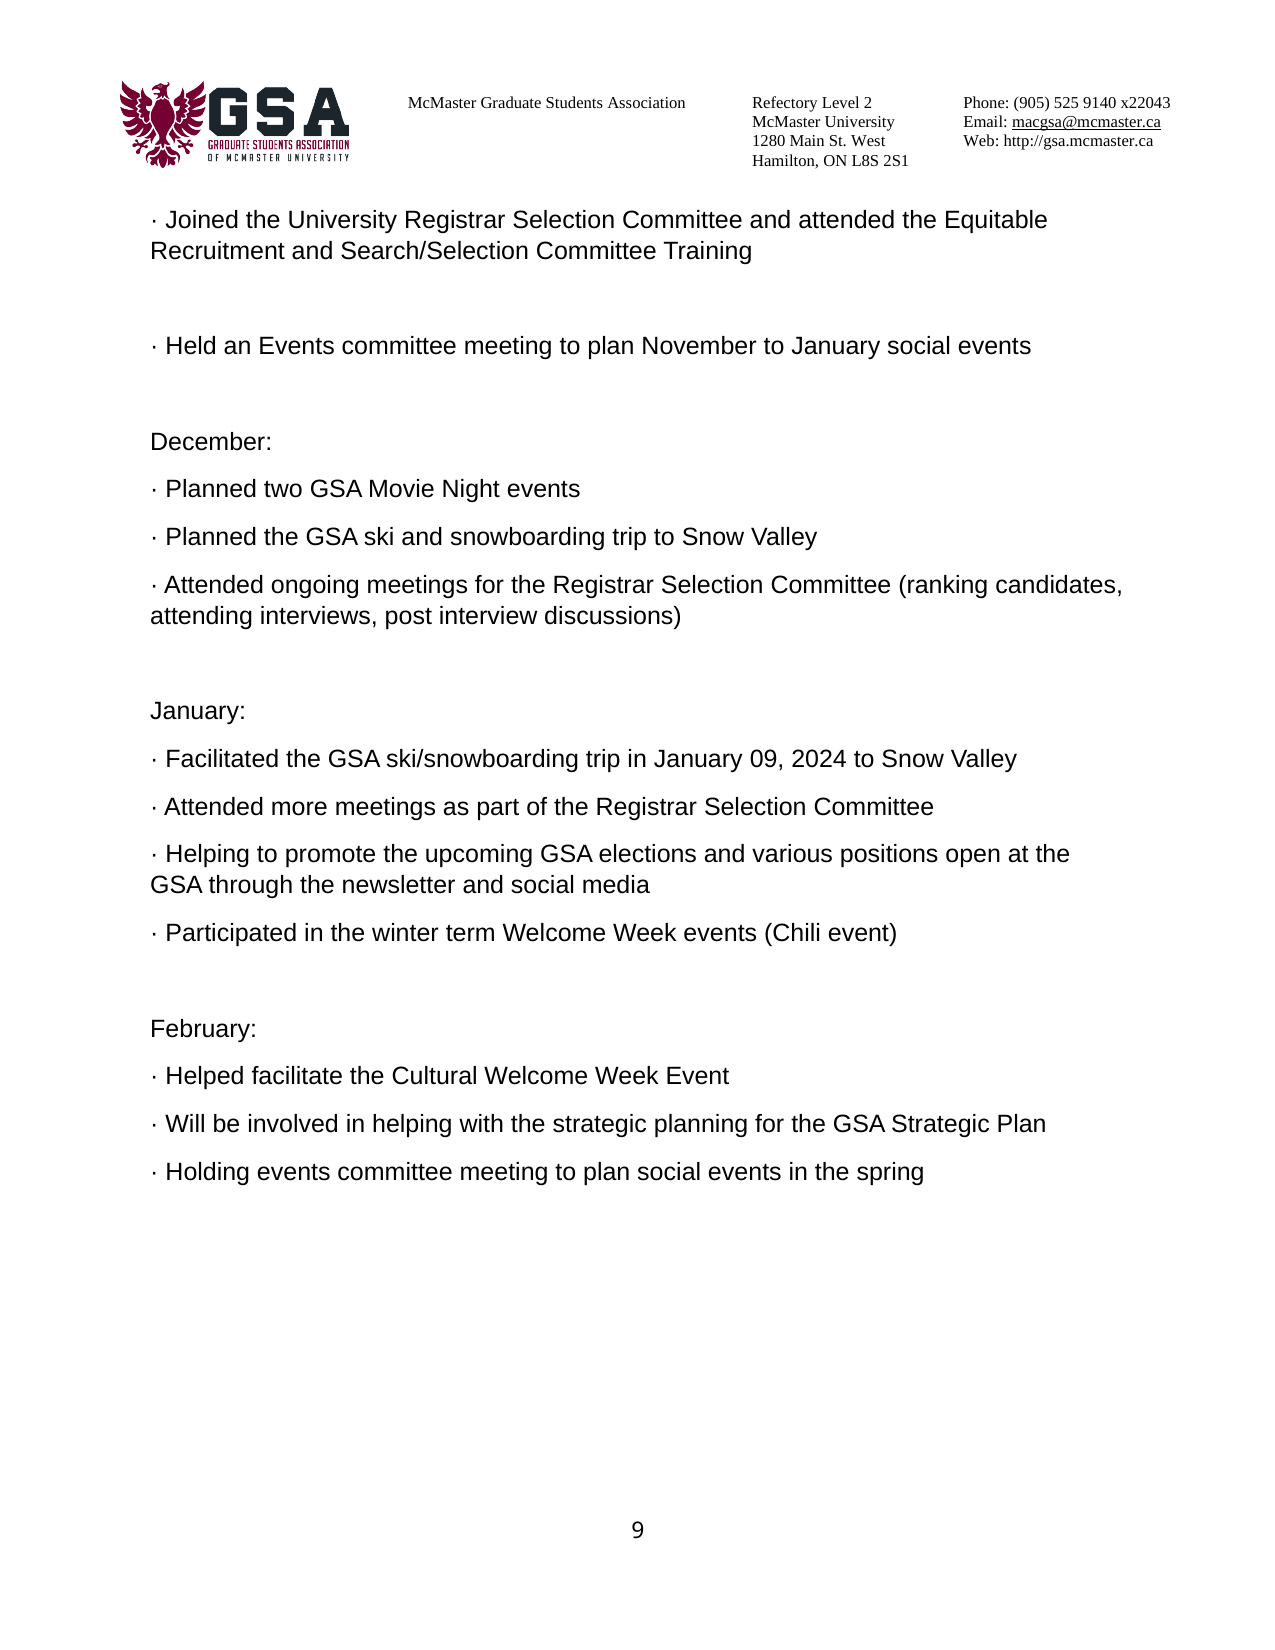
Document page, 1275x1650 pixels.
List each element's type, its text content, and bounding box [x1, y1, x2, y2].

text · Attended ongoing meetings for the Registrar Selection Committee (ranking candidates, attending interviews, post interview discussions) [150, 570, 1125, 629]
text · Planned two GSA Movie Night events [150, 474, 1125, 503]
text · Attended more meetings as part of the Registrar Selection Committee [150, 792, 1125, 820]
text · Held an Events committee meeting to plan November to January social events [150, 331, 1125, 360]
text · Facilitated the GSA ski/snowboarding trip in January 09, 2024 to Snow Valley [150, 744, 1125, 773]
text · Holding events committee meeting to plan social events in the spring [150, 1157, 1125, 1185]
text · Helped facilitate the Cultural Welcome Week Event [150, 1061, 1125, 1090]
text · Joined the University Registrar Selection Committee and attended the Equitable Recruitment and Search/Selection Committee Training [150, 205, 1125, 264]
text December: [150, 427, 1125, 455]
text February: [150, 1013, 1125, 1042]
text January: [150, 696, 1125, 725]
text · Participated in the winter term Welcome Week events (Chili event) [150, 918, 1125, 947]
text · Helping to promote the upcoming GSA elections and various positions open at the GSA through the newsletter and social media [150, 839, 1125, 899]
text · Will be involved in helping with the strategic planning for the GSA Strategic Plan [150, 1109, 1125, 1138]
text · Planned the GSA ski and snowboarding trip to Snow Valley [150, 522, 1125, 551]
picture [114, 73, 355, 174]
